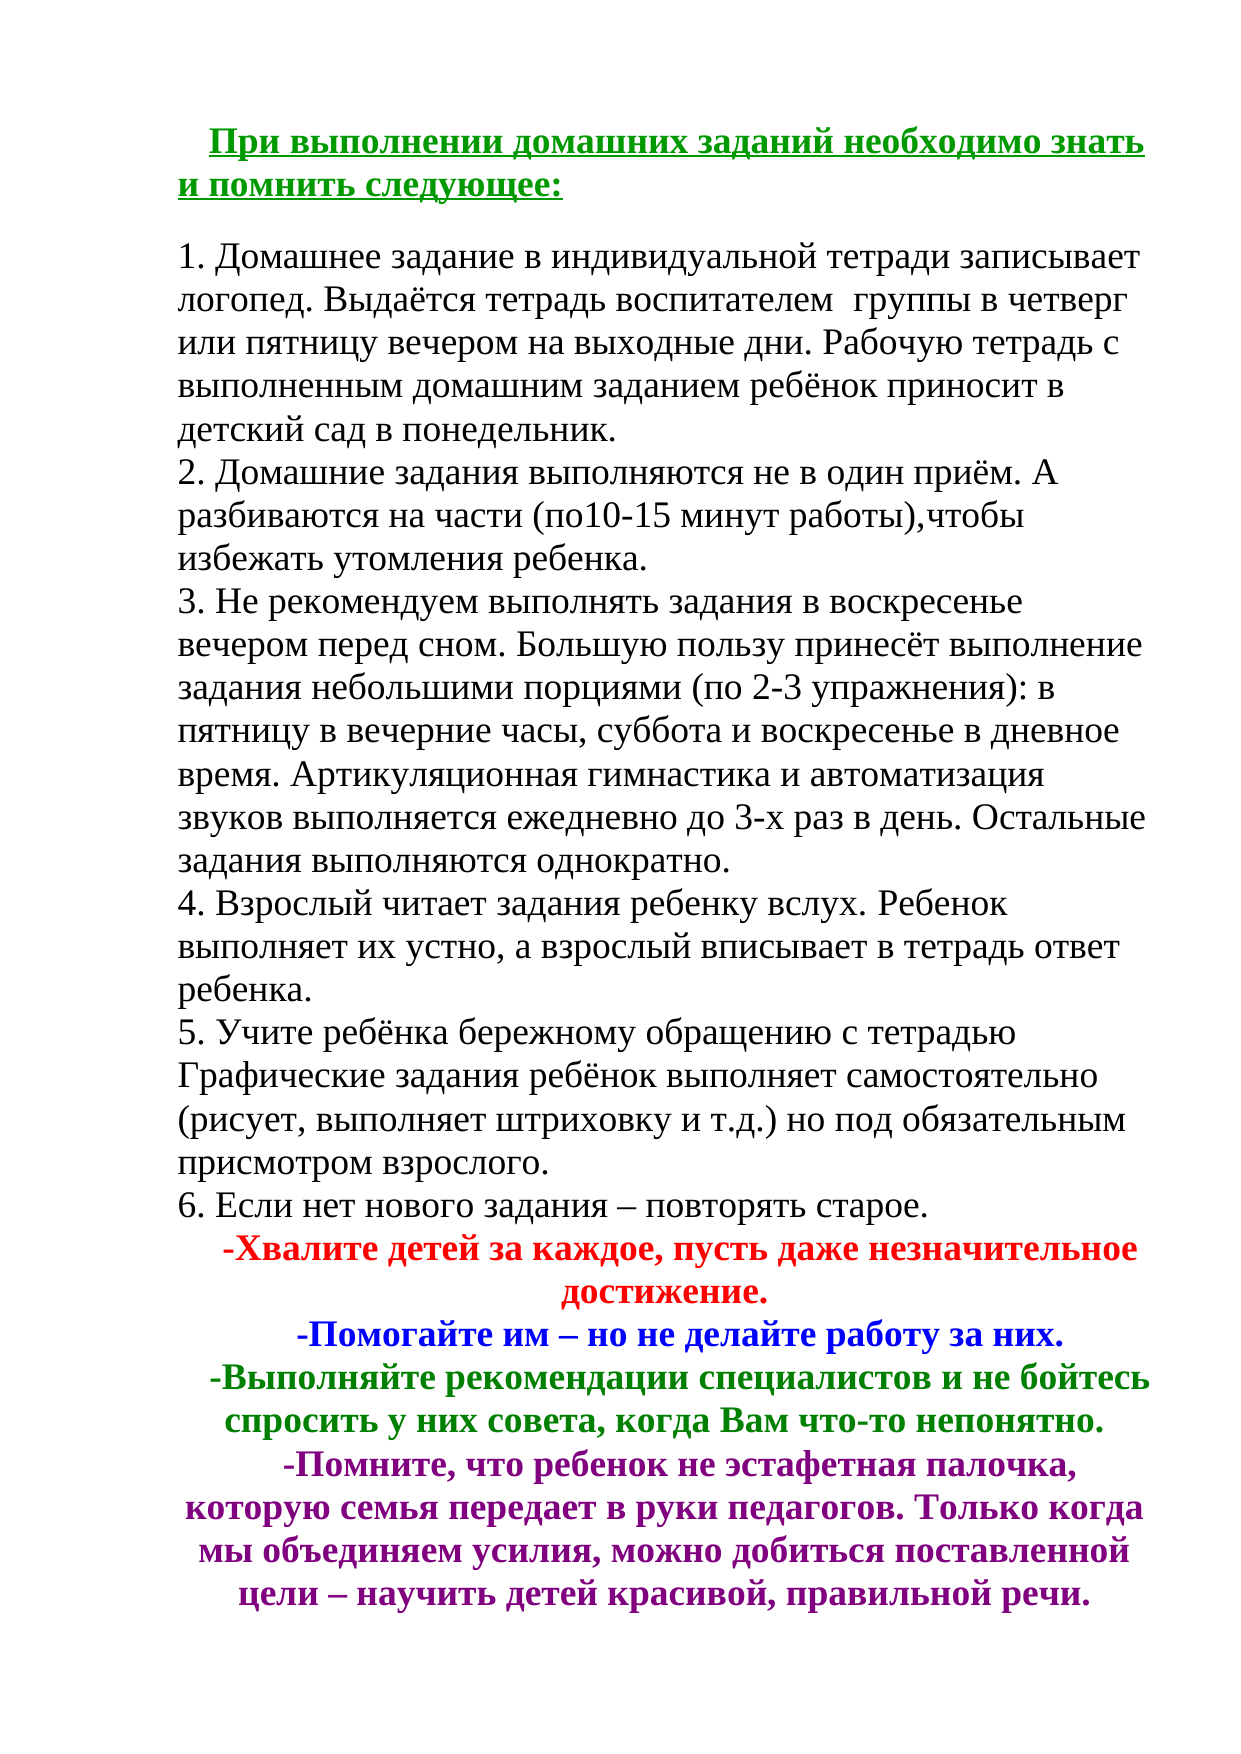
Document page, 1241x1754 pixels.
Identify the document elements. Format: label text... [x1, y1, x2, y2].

text -Помните, что ребенок не эстафетная палочка, которую семья передает в руки педагогов. Только когда мы объединяем усилия, можно добиться поставленной цели – научить детей красивой, правильной речи. [177, 1441, 1152, 1613]
text 4. Взрослый читает задания ребенку вслух. Ребенок выполняет их устно, а взрослый вписывает в тетрадь ответ ребенка. [177, 880, 1152, 1010]
text -Помогайте им – но не делайте работу за них. [177, 1312, 1152, 1355]
text -Выполняйте рекомендации специалистов и не бойтесь спросить у них совета, когда Вам что-то непонятно. [177, 1355, 1152, 1441]
text 6. Если нет нового задания – повторять старое. [177, 1182, 1152, 1225]
text -Хвалите детей за каждое, пусть даже незначительное достижение. [177, 1225, 1152, 1312]
text 2. Домашние задания выполняются не в один приём. А разбиваются на части (по10-15 минут работы),чтобы избежать утомления ребенка. [177, 449, 1152, 578]
text 5. Учите ребёнка бережному обращению с тетрадью Графические задания ребёнок выполняет самостоятельно (рисует, выполняет штриховку и т.д.) но под обязательным присмотром взрослого. [177, 1010, 1152, 1182]
text 3. Не рекомендуем выполнять задания в воскресенье вечером перед сном. Большую пользу принесёт выполнение задания небольшими порциями (по 2-3 упражнения): в пятницу в вечерние часы, суббота и воскресенье в дневное время. Артикуляционная гимнастика и автоматизация звуков выполняется ежедневно до 3-х раз в день. Остальные задания выполняются однократно. [177, 578, 1152, 880]
text 1. Домашнее задание в индивидуальной тетради записывает логопед. Выдаётся тетрадь воспитателем группы в четверг или пятницу вечером на выходные дни. Рабочую тетрадь с выполненным домашним заданием ребёнок приносит в детский сад в понедельник. [177, 233, 1152, 449]
text При выполнении домашних заданий необходимо знать и помнить следующее: [177, 118, 1152, 204]
